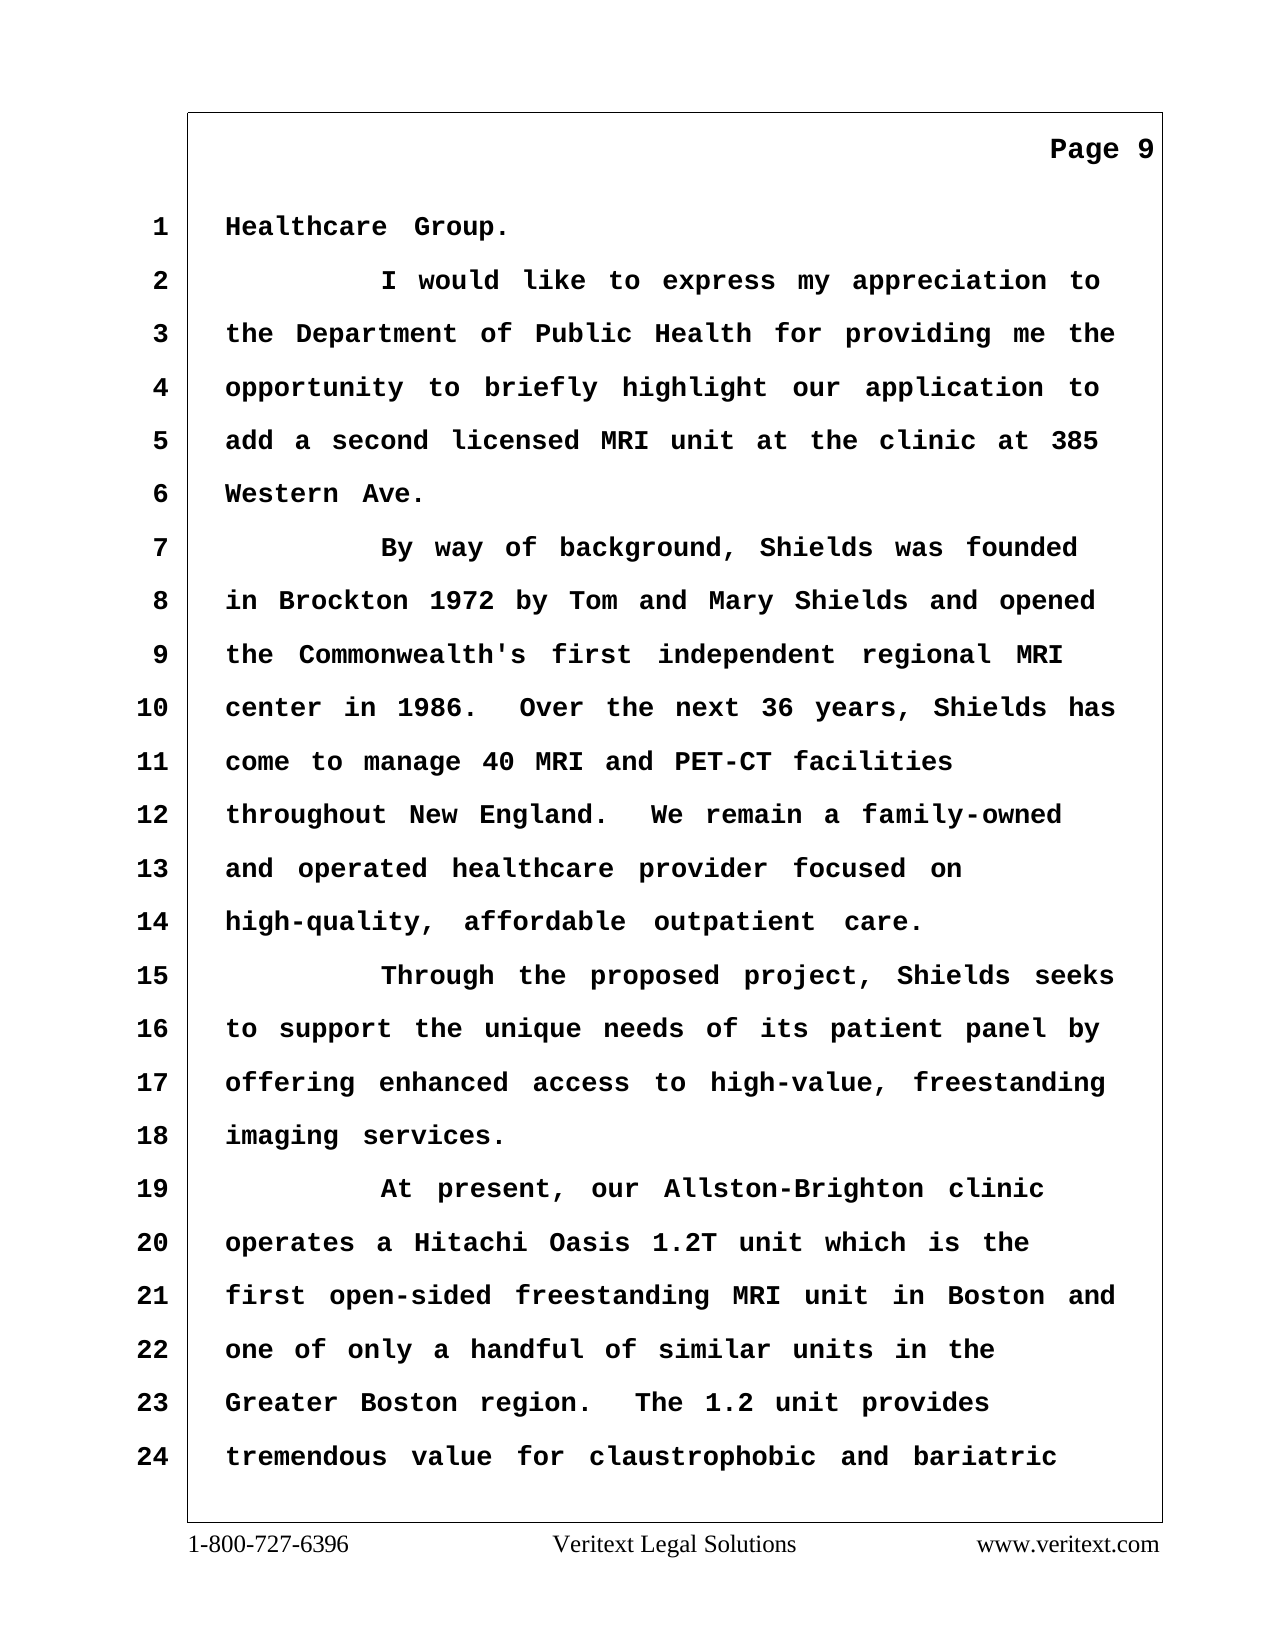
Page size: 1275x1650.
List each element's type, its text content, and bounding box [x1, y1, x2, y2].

list high-quality, affordable outpatient care. [136, 908, 1185, 939]
list operates a Hitachi Oasis 1.2T unit which is the [136, 1229, 1185, 1259]
list add a second licensed MRI unit at the clinic at 385 [152, 427, 1185, 458]
list the Department of Public Health for providing me the [152, 320, 1185, 351]
list opportunity to briefly highlight our application to [152, 373, 1185, 404]
list Greater Boston region. The 1.2 unit provides [136, 1389, 1185, 1420]
list in Brockton 1972 by Tom and Mary Shields and opened [152, 587, 1185, 618]
list Healthcare Group. [152, 213, 1185, 244]
list come to manage 40 MRI and PET-CT facilities [136, 748, 1185, 778]
list Through the proposed project, Shields seeks [136, 961, 1185, 992]
list Western Ave. [152, 480, 1185, 511]
list offering enhanced access to high-value, freestanding [136, 1068, 1185, 1099]
list tremendous value for claustrophobic and bariatric [136, 1443, 1185, 1473]
list imaging services. [136, 1122, 1185, 1153]
list At present, our Allston-Brighton clinic [136, 1175, 1185, 1206]
list and operated healthcare provider focused on [136, 854, 1185, 885]
list throughout New England. We remain a family-owned [136, 801, 1185, 832]
list to support the unique needs of its patient panel by [136, 1015, 1185, 1046]
list I would like to express my appreciation to [152, 266, 1185, 297]
list center in 1986. Over the next 36 years, Shields has [136, 694, 1185, 725]
list first open-sided freestanding MRI unit in Boston and [136, 1282, 1185, 1313]
list By way of background, Shields was founded [152, 534, 1185, 564]
list one of only a handful of similar units in the [136, 1336, 1185, 1366]
list the Commonwealth's first independent regional MRI [152, 641, 1185, 671]
